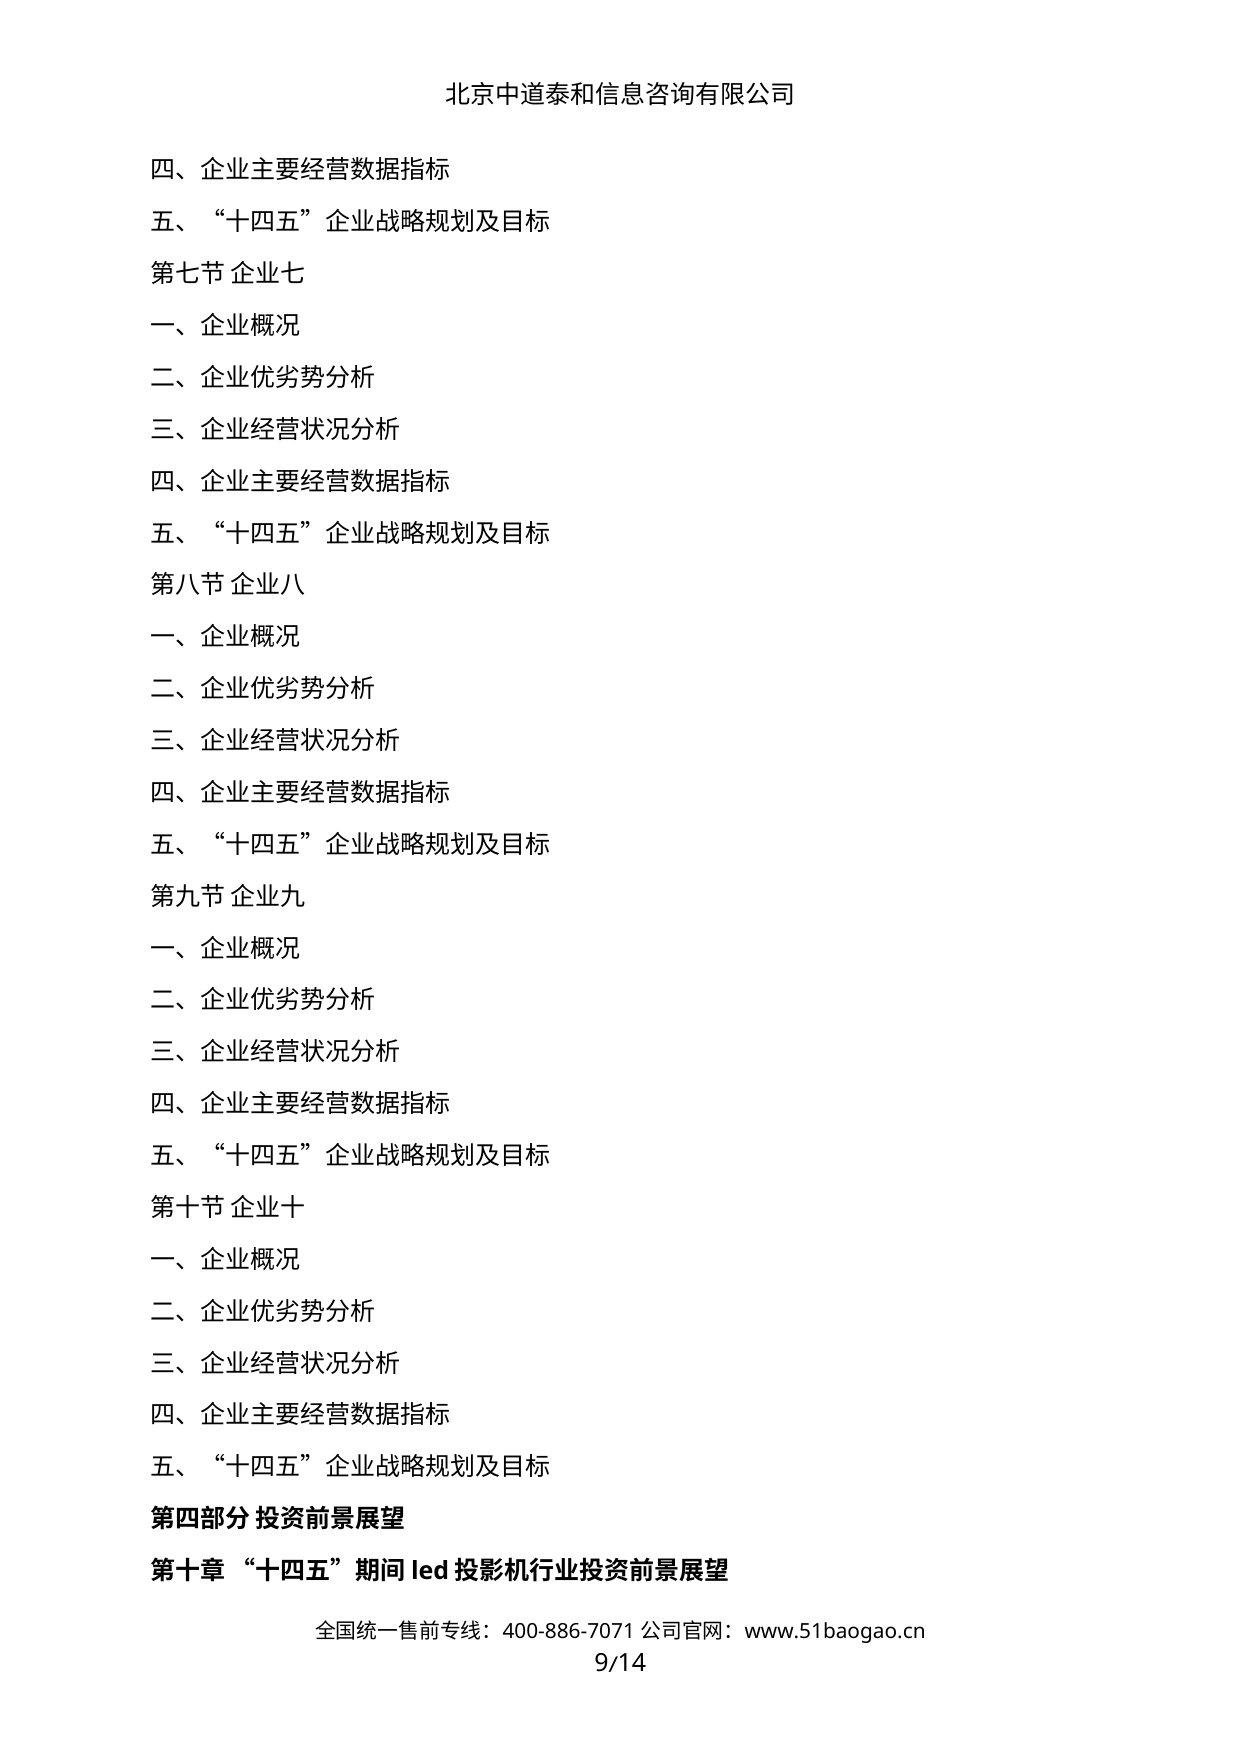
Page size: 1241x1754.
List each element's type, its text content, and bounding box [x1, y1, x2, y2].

text 一、企业概况 [150, 1239, 1090, 1276]
text 第十节 企业十 [150, 1187, 1090, 1224]
text 一、企业概况 [150, 617, 1090, 653]
text 四、企业主要经营数据指标 [150, 1395, 1090, 1431]
text 五、“十四五”企业战略规划及目标 [150, 824, 1090, 861]
text 四、企业主要经营数据指标 [150, 150, 1090, 186]
text 二、企业优劣势分析 [150, 980, 1090, 1016]
text 第九节 企业九 [150, 876, 1090, 912]
text 五、“十四五”企业战略规划及目标 [150, 513, 1090, 549]
text 一、企业概况 [150, 928, 1090, 964]
text 五、“十四五”企业战略规划及目标 [150, 1447, 1090, 1483]
text 一、企业概况 [150, 306, 1090, 342]
text 三、企业经营状况分析 [150, 721, 1090, 757]
text 四、企业主要经营数据指标 [150, 461, 1090, 497]
text 五、“十四五”企业战略规划及目标 [150, 1136, 1090, 1172]
text 第四部分 投资前景展望 [150, 1499, 1090, 1535]
text 第八节 企业八 [150, 565, 1090, 601]
text 第七节 企业七 [150, 254, 1090, 290]
text 二、企业优劣势分析 [150, 1291, 1090, 1327]
text 三、企业经营状况分析 [150, 1343, 1090, 1379]
text 三、企业经营状况分析 [150, 1032, 1090, 1068]
text 三、企业经营状况分析 [150, 409, 1090, 446]
text 四、企业主要经营数据指标 [150, 1084, 1090, 1120]
text 二、企业优劣势分析 [150, 669, 1090, 705]
text 五、“十四五”企业战略规划及目标 [150, 202, 1090, 238]
text 四、企业主要经营数据指标 [150, 772, 1090, 809]
text 二、企业优劣势分析 [150, 357, 1090, 394]
text 第十章 “十四五”期间led投影机行业投资前景展望 [150, 1551, 1090, 1587]
